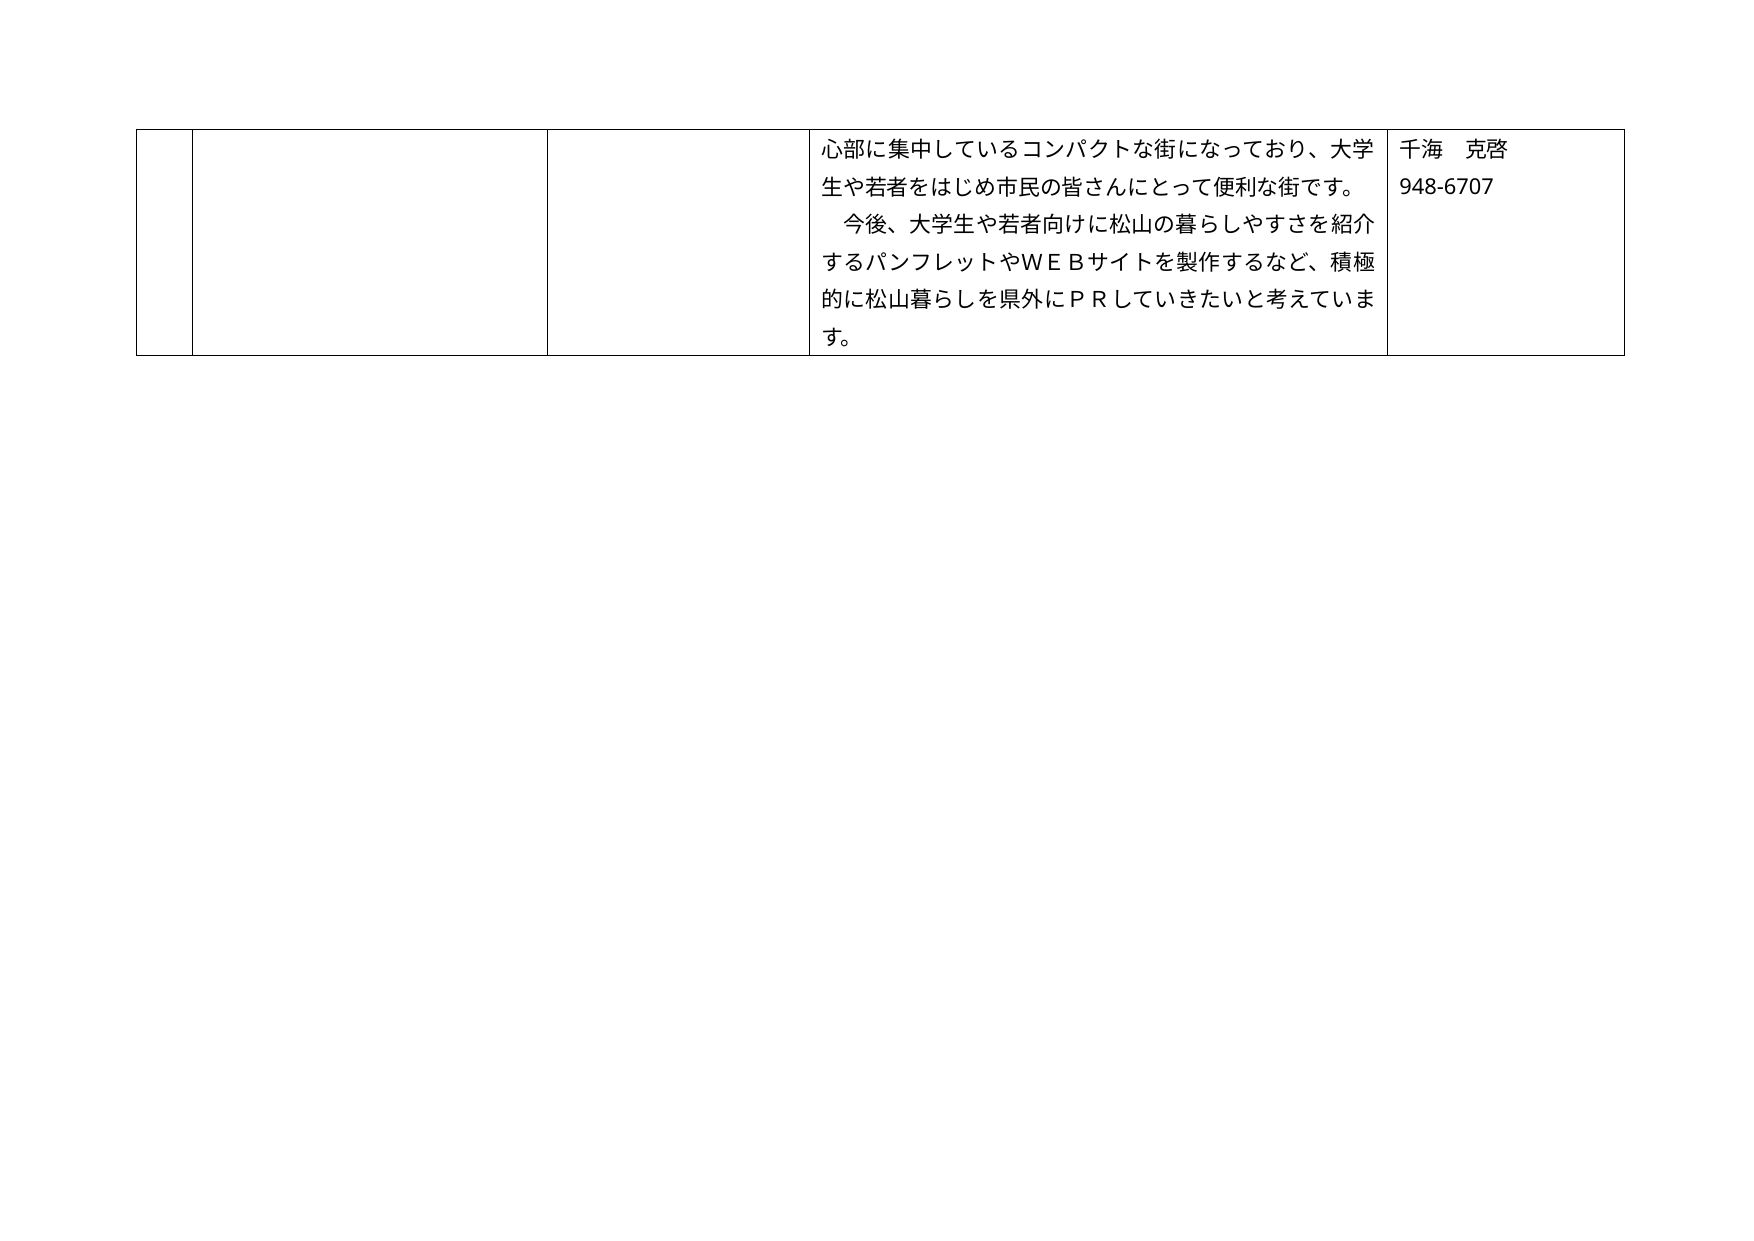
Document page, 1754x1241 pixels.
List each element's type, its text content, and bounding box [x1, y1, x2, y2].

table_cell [193, 130, 547, 354]
table_cell １２ [137, 130, 192, 354]
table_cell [548, 130, 809, 354]
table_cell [1388, 130, 1624, 354]
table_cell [810, 130, 1387, 354]
